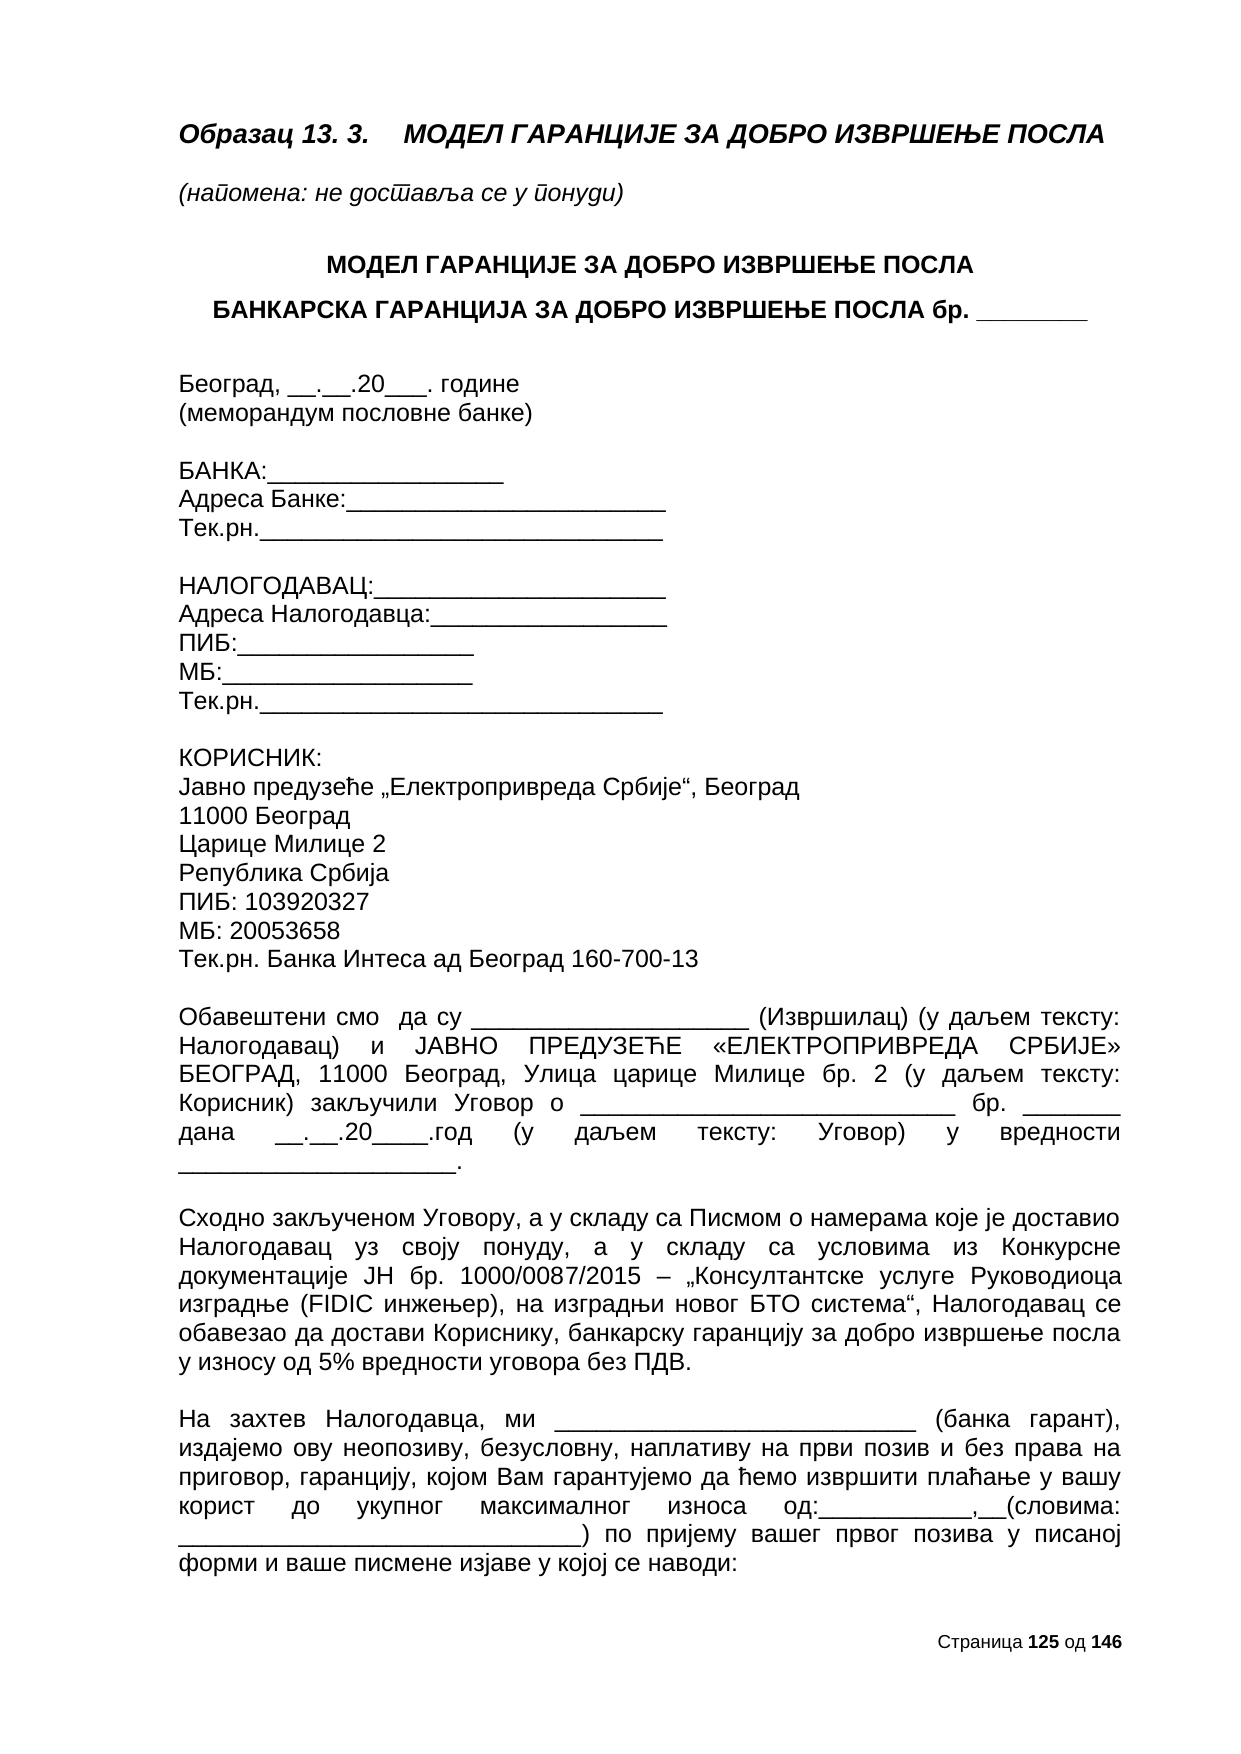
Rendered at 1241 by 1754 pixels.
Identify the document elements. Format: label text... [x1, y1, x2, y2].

text ПИБ:_________________ [178, 628, 1122, 657]
text ПИБ: 103920327 [178, 887, 1122, 916]
text Обавештени смо да су ____________________ (Извршилац) (у даљем тексту: Налогодавац) и ЈАВНО ПРЕДУЗЕЋЕ «ЕЛЕКТРОПРИВРЕДА СРБИЈЕ» БЕОГРАД, 11000 Београд, Улица царице Милице бр. 2 (у даљем тексту: Корисник) закључили Уговор о ___________________________ бр. _______ дана __.__.20____.год (у даљем тексту: Уговор) у вредности ____________________. [178, 1002, 1122, 1174]
text Тек.рн._____________________________ [178, 513, 1122, 542]
text МБ:__________________ [178, 657, 1122, 686]
text Jавно предузеће „Електропривреда Србије“, Београд [178, 772, 1122, 801]
text МБ: 20053658 [178, 916, 1122, 944]
text Београд, __.__.20___. године [178, 369, 1122, 398]
text МОДЕЛ ГАРАНЦИЈЕ ЗА ДОБРО ИЗВРШЕЊЕ ПОСЛА [178, 250, 1122, 279]
text БАНКА:_________________ [178, 456, 1122, 484]
text На захтев Налогодавца, ми __________________________ (банка гарант), издајемо ову неопозиву, безусловну, наплативу на први позив и без права на приговор, гаранцију, којом Вам гарантујемо да ћемо извршити плаћање у вашу корист до укупног максималног износа од:___________,__(словима: _____________________________) по пријему вашег првог позива у писаној форми и ваше писмене изјаве у којој се наводи: [178, 1404, 1122, 1577]
text Република Србија [178, 858, 1122, 887]
text Адреса Налогодавца:_________________ [178, 599, 1122, 628]
text Царице Милице 2 [178, 829, 1122, 858]
text НАЛОГОДАВАЦ:_____________________ [178, 571, 1122, 599]
text (напомена: не доставља се у понуди) [178, 178, 1122, 207]
text КОРИСНИК: [178, 743, 1122, 772]
text Тек.рн. Банка Интеса ад Београд 160-700-13 [178, 944, 1122, 973]
text 11000 Београд [178, 801, 1122, 829]
text Тек.рн._____________________________ [178, 686, 1122, 714]
text БАНКАРСКА ГАРАНЦИЈА ЗА ДОБРО ИЗВРШЕЊЕ ПОСЛА бр. ________ [178, 295, 1122, 324]
text (меморандум пословне банке) [178, 398, 1122, 427]
text Сходно закљученом Уговору, а у складу са Писмом о намерама које је доставио Налогодавац уз своју понуду, а у складу са условима из Конкурсне документације ЈН бр. 1000/0087/2015 – „Консултантске услуге Руководиоца изградње (FIDIC инжењер), на изградњи новог БТО система“, Налогодавац се обавезао да достави Кориснику, банкарску гаранцију за добро извршење посла у износу од 5% вредности уговора без ПДВ. [178, 1203, 1122, 1376]
text Адреса Банке:_______________________ [178, 484, 1122, 513]
subtitle Образац 13. 3. МОДЕЛ ГАРАНЦИЈЕ ЗА ДОБРО ИЗВРШЕЊЕ ПОСЛА [178, 118, 1122, 149]
